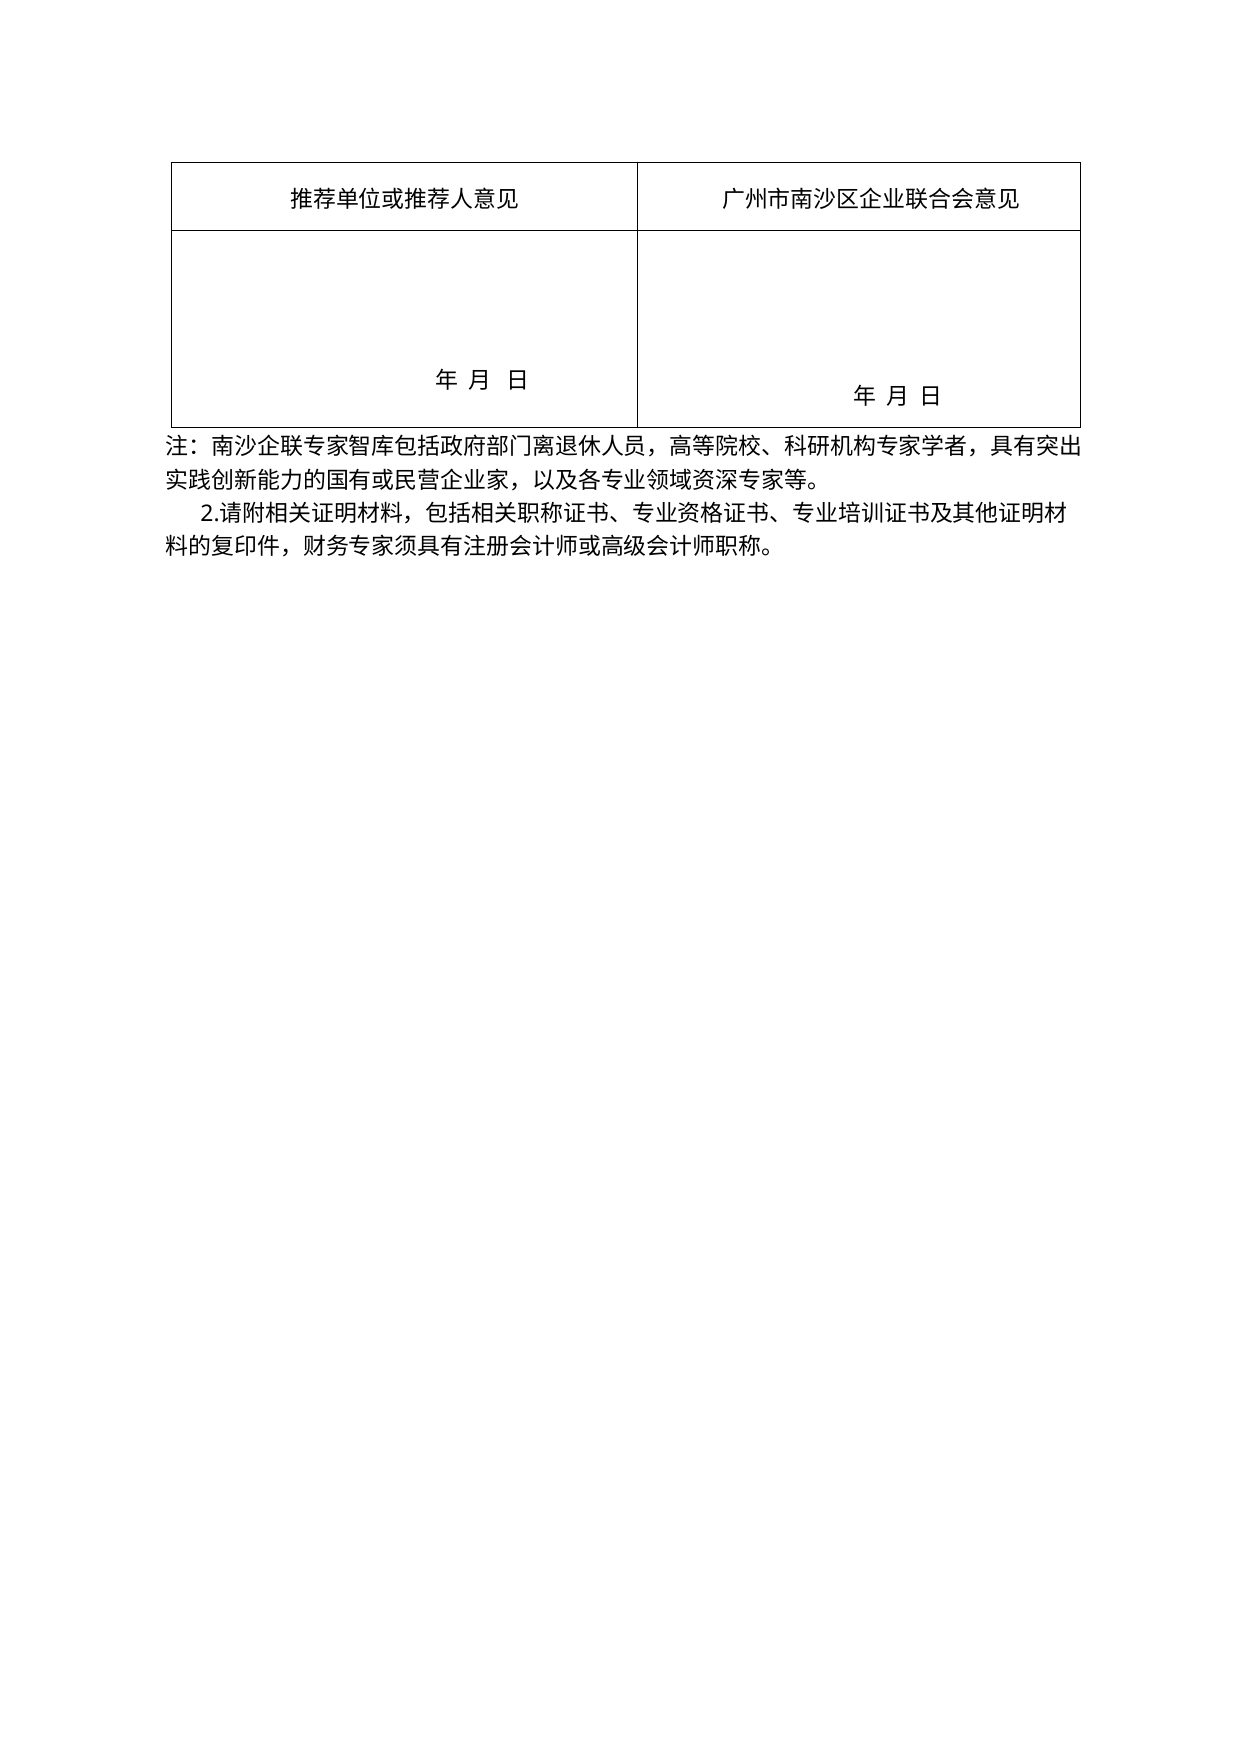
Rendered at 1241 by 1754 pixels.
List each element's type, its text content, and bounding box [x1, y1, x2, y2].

table_cell 年 月 日 [172, 231, 637, 427]
table_cell 推荐单位或推荐人意见 [172, 163, 637, 229]
text 2.请附相关证明材料，包括相关职称证书、专业资格证书、专业培训证书及其他证明材料的复印件，财务专家须具有注册会计师或高级会计师职称。 [165, 495, 1087, 561]
table_cell 广州市南沙区企业联合会意见 [638, 163, 1080, 229]
text 注：南沙企联专家智库包括政府部门离退休人员，高等院校、科研机构专家学者，具有突出实践创新能力的国有或民营企业家，以及各专业领域资深专家等。 [165, 428, 1087, 495]
table_cell 年 月 日 [638, 231, 1080, 427]
